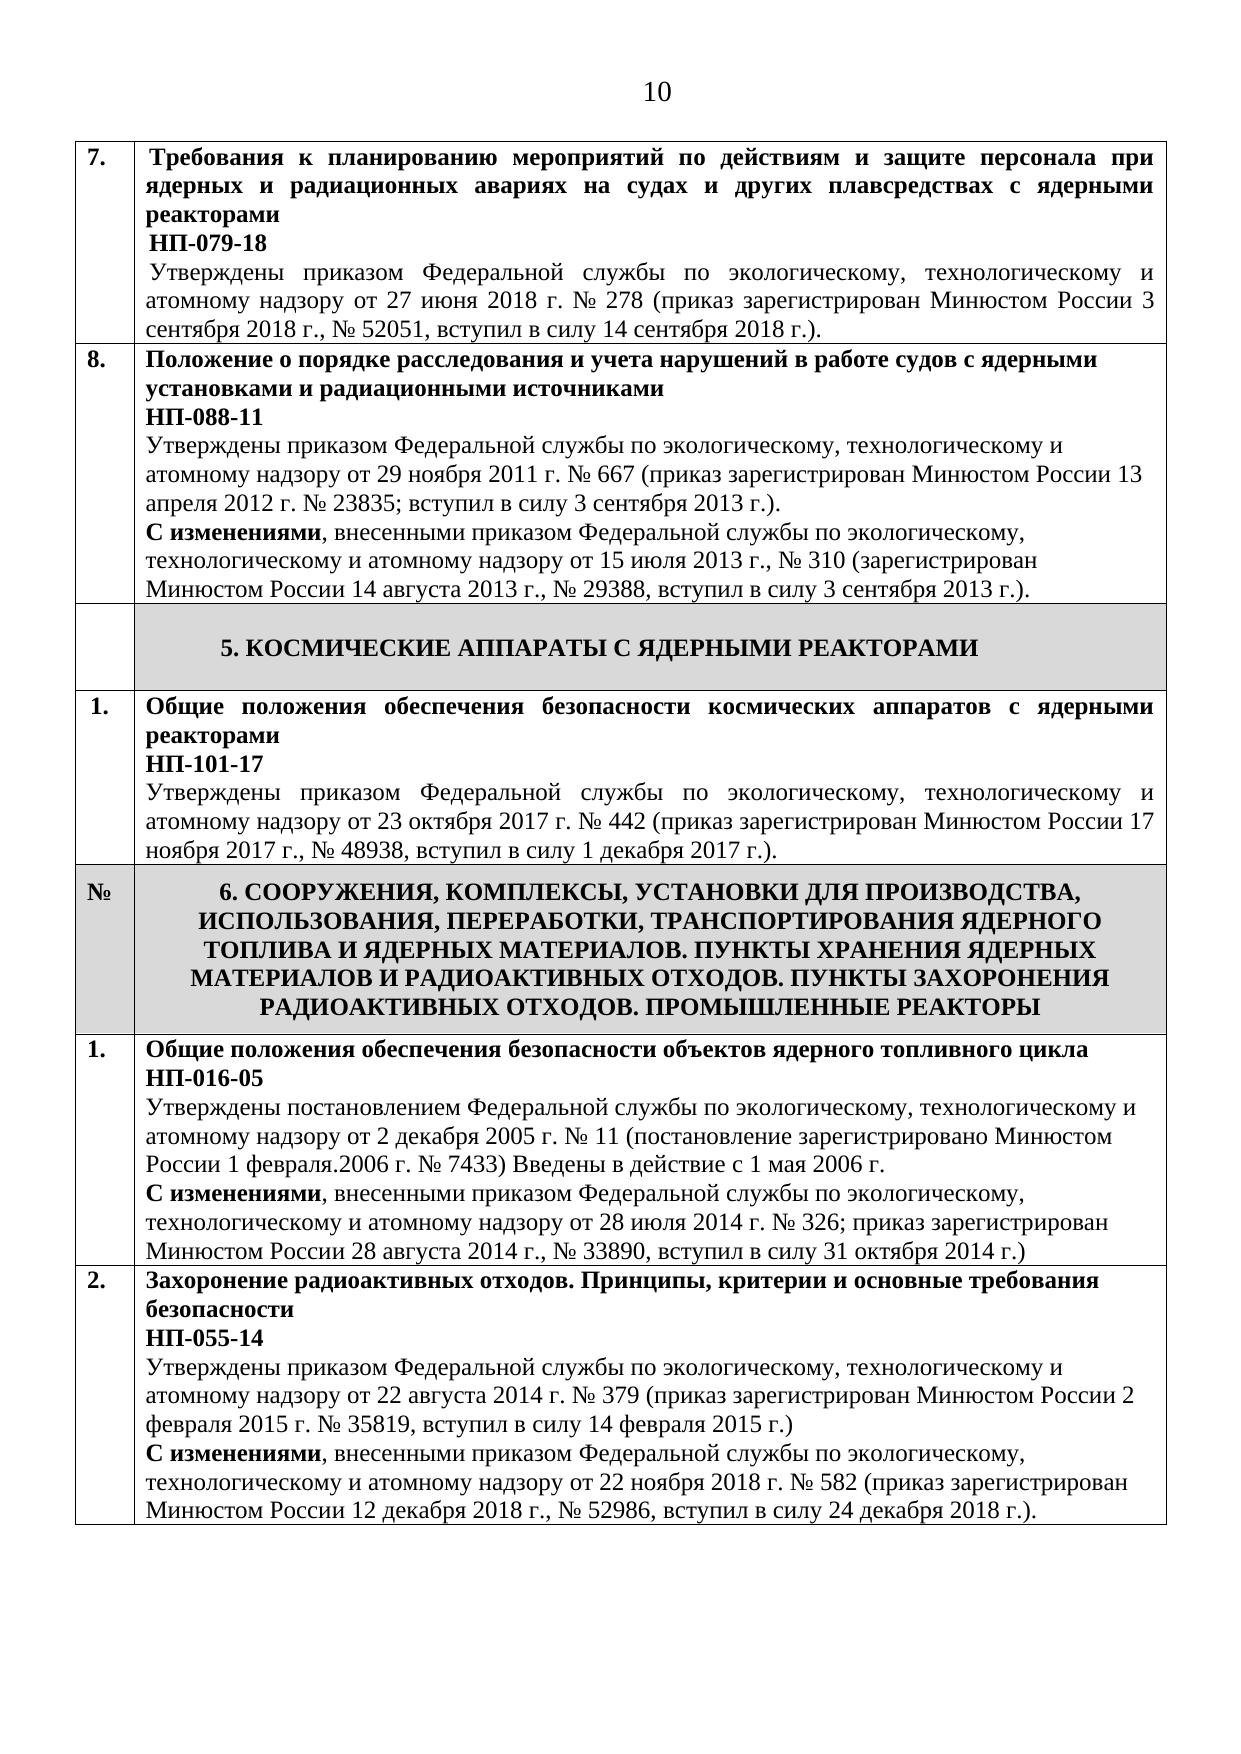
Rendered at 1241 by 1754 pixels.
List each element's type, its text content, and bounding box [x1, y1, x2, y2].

table_cell [76, 691, 134, 864]
table_cell Требования к планированию мероприятий по действиям и защите персонала при ядерных и радиационных авариях на судах и других плавсредствах с ядерными реакторами НП-079-18 Утверждены приказом Федеральной службы по экологическому, технологическому и атомному надзору от 27 июня 2018 г. № 278 (приказ зарегистрирован Минюстом России 3 сентября 2018 г., № 52051, вступил в силу 14 сентября 2018 г.). [135, 142, 1166, 343]
table_cell 5. КОСМИЧЕСКИЕ АППАРАТЫ С ЯДЕРНЫМИ РЕАКТОРАМИ [135, 604, 1166, 690]
table_cell Общие положения обеспечения безопасности объектов ядерного топливного цикла НП-016-05 Утверждены постановлением Федеральной службы по экологическому, технологическому и атомному надзору от 2 декабря . № 11 (постановление зарегистрировано Минюстом России 1 февраля.2006 г. № 7433) Введены в действие с 1 мая . С изменениями, внесенными приказом Федеральной службы по экологическому, технологическому и атомному надзору от 28 июля 2014 г. № 326; приказ зарегистрирован Минюстом России 28 августа 2014 г., № 33890, вступил в силу 31 октября 2014 г.) [135, 1035, 1166, 1264]
table_cell Положение о порядке расследования и учета нарушений в работе судов с ядерными установками и радиационными источниками НП-088-11 Утверждены приказом Федеральной службы по экологическому, технологическому и атомному надзору от 29 ноября 2011 г. № 667 (приказ зарегистрирован Минюстом России 13 апреля 2012 г. № 23835; вступил в силу 3 сентября 2013 г.). С изменениями, внесенными приказом Федеральной службы по экологическому, технологическому и атомному надзору от 15 июля 2013 г., № 310 (зарегистрирован Минюстом России 14 августа 2013 г., № 29388, вступил в силу 3 сентября 2013 г.). [135, 344, 1166, 603]
table_cell [76, 604, 134, 690]
table_cell Захоронение радиоактивных отходов. Принципы, критерии и основные требования безопасности НП-055-14 Утверждены приказом Федеральной службы по экологическому, технологическому и атомному надзору от 22 августа 2014 г. № 379 (приказ зарегистрирован Минюстом России 2 февраля 2015 г. № 35819, вступил в силу 14 февраля 2015 г.) С изменениями, внесенными приказом Федеральной службы по экологическому, технологическому и атомному надзору от 22 ноября 2018 г. № 582 (приказ зарегистрирован Минюстом России 12 декабря 2018 г., № 52986, вступил в силу 24 декабря 2018 г.). [135, 1266, 1166, 1524]
table_cell [76, 142, 134, 343]
table_cell [76, 344, 134, 603]
table_cell Общие положения обеспечения безопасности космических аппаратов с ядерными реакторами НП-101-17 Утверждены приказом Федеральной службы по экологическому, технологическому и атомному надзору от 23 октября 2017 г. № 442 (приказ зарегистрирован Минюстом России 17 ноября 2017 г., № 48938, вступил в силу 1 декабря 2017 г.). [135, 691, 1166, 864]
table_cell [76, 1035, 134, 1264]
table_cell № [76, 865, 134, 1033]
table_cell [76, 1266, 134, 1524]
table_cell 6. СООРУЖЕНИЯ, КОМПЛЕКСЫ, УСТАНОВКИ ДЛЯ ПРОИЗВОДСТВА, ИСПОЛЬЗОВАНИЯ, ПЕРЕРАБОТКИ, ТРАНСПОРТИРОВАНИЯ ЯДЕРНОГО ТОПЛИВА И ЯДЕРНЫХ МАТЕРИАЛОВ. ПУНКТЫ ХРАНЕНИЯ ЯДЕРНЫХ МАТЕРИАЛОВ И РАДИОАКТИВНЫХ ОТХОДОВ. ПУНКТЫ ЗАХОРОНЕНИЯ РАДИОАКТИВНЫХ ОТХОДОВ. ПРОМЫШЛЕННЫЕ РЕАКТОРЫ [135, 865, 1166, 1033]
